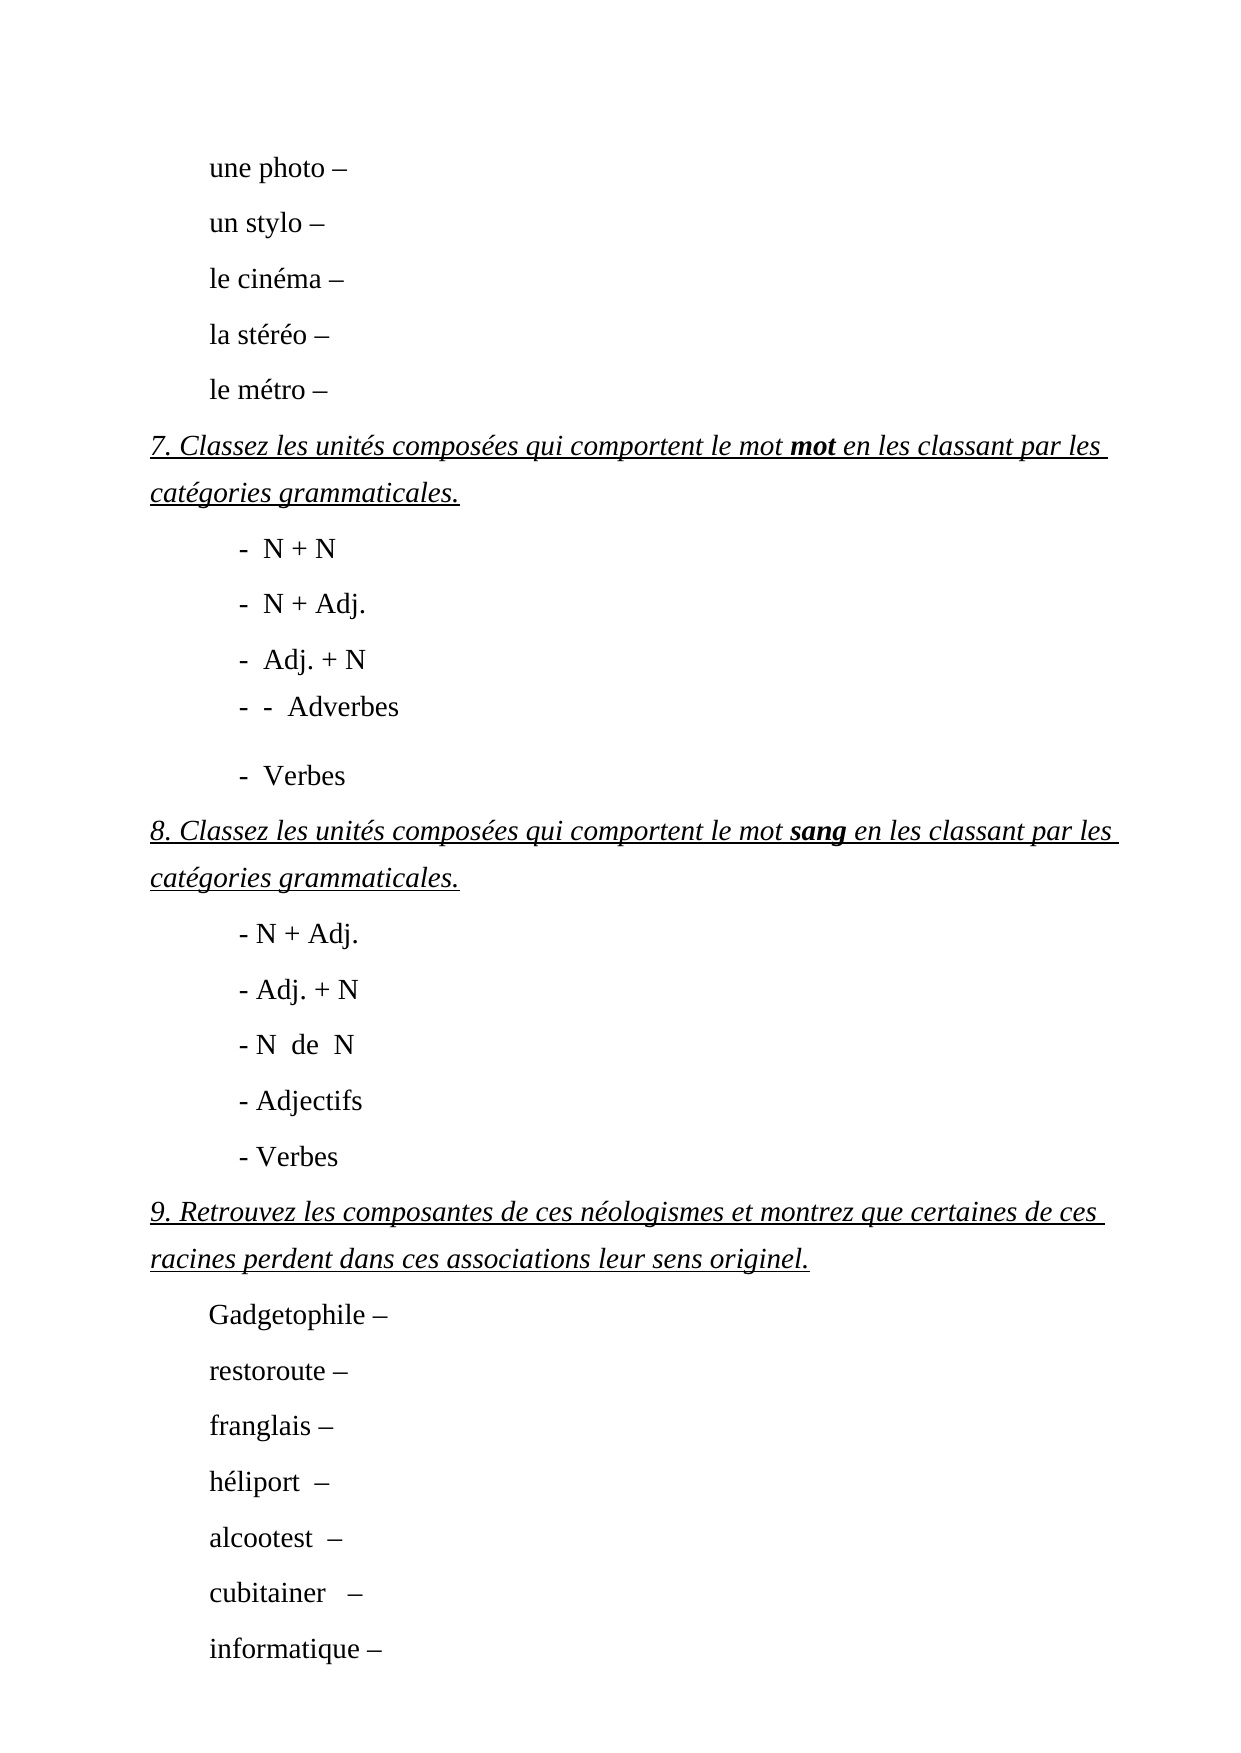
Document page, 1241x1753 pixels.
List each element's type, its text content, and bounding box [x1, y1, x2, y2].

text une photo – [209, 150, 1152, 183]
text 8. Classez les unités composées qui comportent le mot sang en les classant par les catégories grammaticales. [150, 813, 1152, 894]
text - N + Adj. [150, 587, 1152, 620]
text - Adj. + N [150, 972, 1152, 1005]
text - Adjectifs [150, 1083, 1152, 1117]
text alcootest – [209, 1520, 1152, 1553]
text le cinéma – [209, 261, 1152, 295]
text 9. Retrouvez les composantes de ces néologismes et montrez que certaines de ces racines perdent dans ces associations leur sens originel. [150, 1194, 1152, 1275]
text franglais – [209, 1408, 1152, 1442]
text Gadgetophile – [150, 1297, 1152, 1331]
text informatique – [209, 1631, 1152, 1664]
text cubitainer – [209, 1575, 1152, 1609]
text - - Adverbes [150, 689, 1152, 723]
text - Verbes [150, 758, 1152, 791]
text 7. Classez les unités composées qui comportent le mot mot en les classant par les catégories grammaticales. [150, 428, 1152, 509]
text restoroute – [209, 1353, 1152, 1386]
text - Verbes [150, 1139, 1152, 1172]
text - N + Adj. [150, 916, 1152, 950]
text - N + N [150, 531, 1240, 564]
text héliport – [209, 1464, 1152, 1498]
text - Adj. + N [150, 642, 1152, 676]
text le métro – [209, 372, 1152, 406]
text un stylo – [209, 206, 1152, 239]
text la stéréo – [209, 317, 1152, 350]
text - N de N [150, 1027, 1152, 1061]
